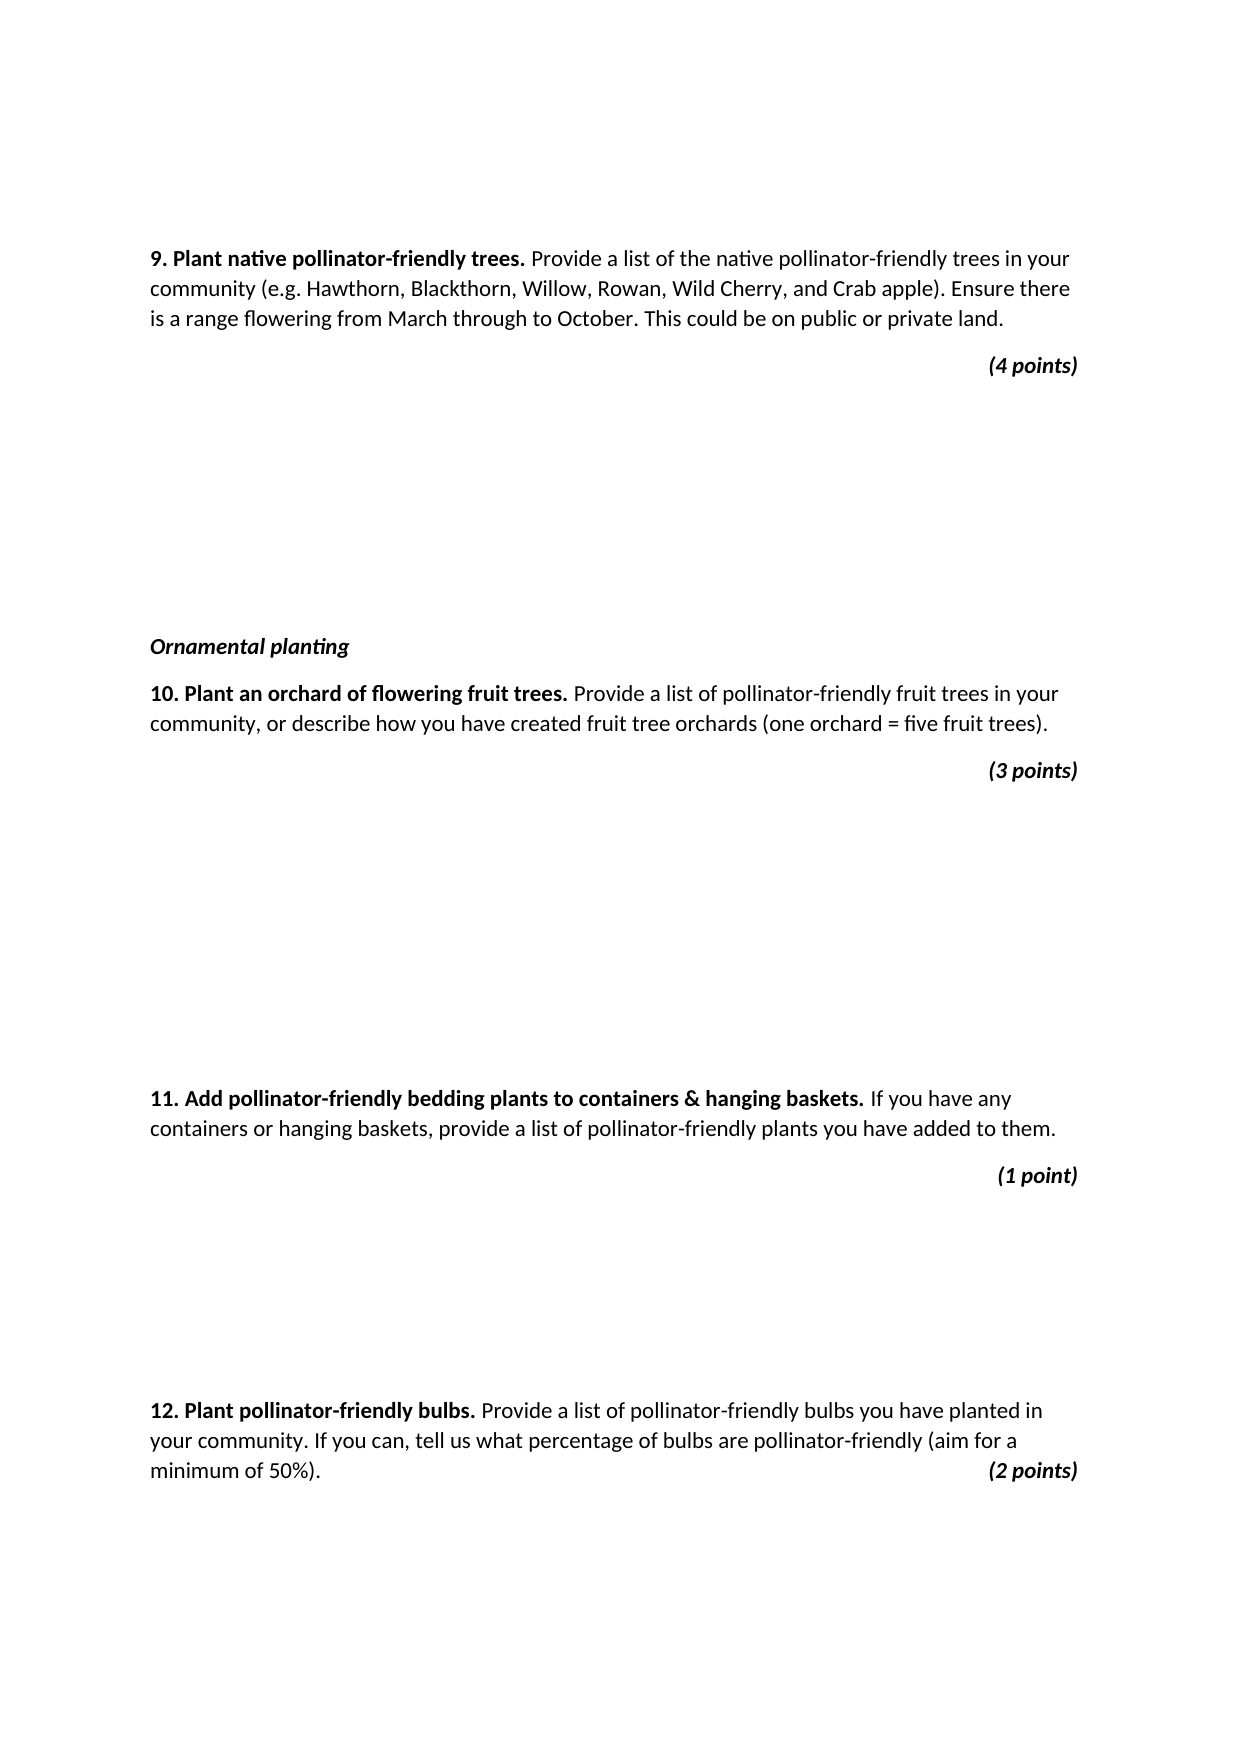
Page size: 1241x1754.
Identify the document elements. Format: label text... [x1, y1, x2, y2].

text 11. Add pollinator-friendly bedding plants to containers & hanging baskets. If you have any containers or hanging baskets, provide a list of pollinator-friendly plants you have added to them. [150, 1084, 1090, 1143]
text (4 points) [150, 351, 1090, 379]
text 9. Plant native pollinator-friendly trees. Provide a list of the native pollinator-friendly trees in your community (e.g. Hawthorn, Blackthorn, Willow, Rowan, Wild Cherry, and Crab apple). Ensure there is a range flowering from March through to October. This could be on public or private land. [150, 244, 1090, 332]
text Ornamental planting [150, 632, 1090, 660]
text (1 point) [150, 1161, 1090, 1189]
text (3 points) [150, 756, 1090, 784]
text 10. Plant an orchard of flowering fruit trees. Provide a list of pollinator-friendly fruit trees in your community, or describe how you have created fruit tree orchards (one orchard = five fruit trees). [150, 679, 1090, 737]
text 12. Plant pollinator-friendly bulbs. Provide a list of pollinator-friendly bulbs you have planted in your community. If you can, tell us what percentage of bulbs are pollinator-friendly (aim for a minimum of 50%). (2 points) [150, 1396, 1090, 1484]
